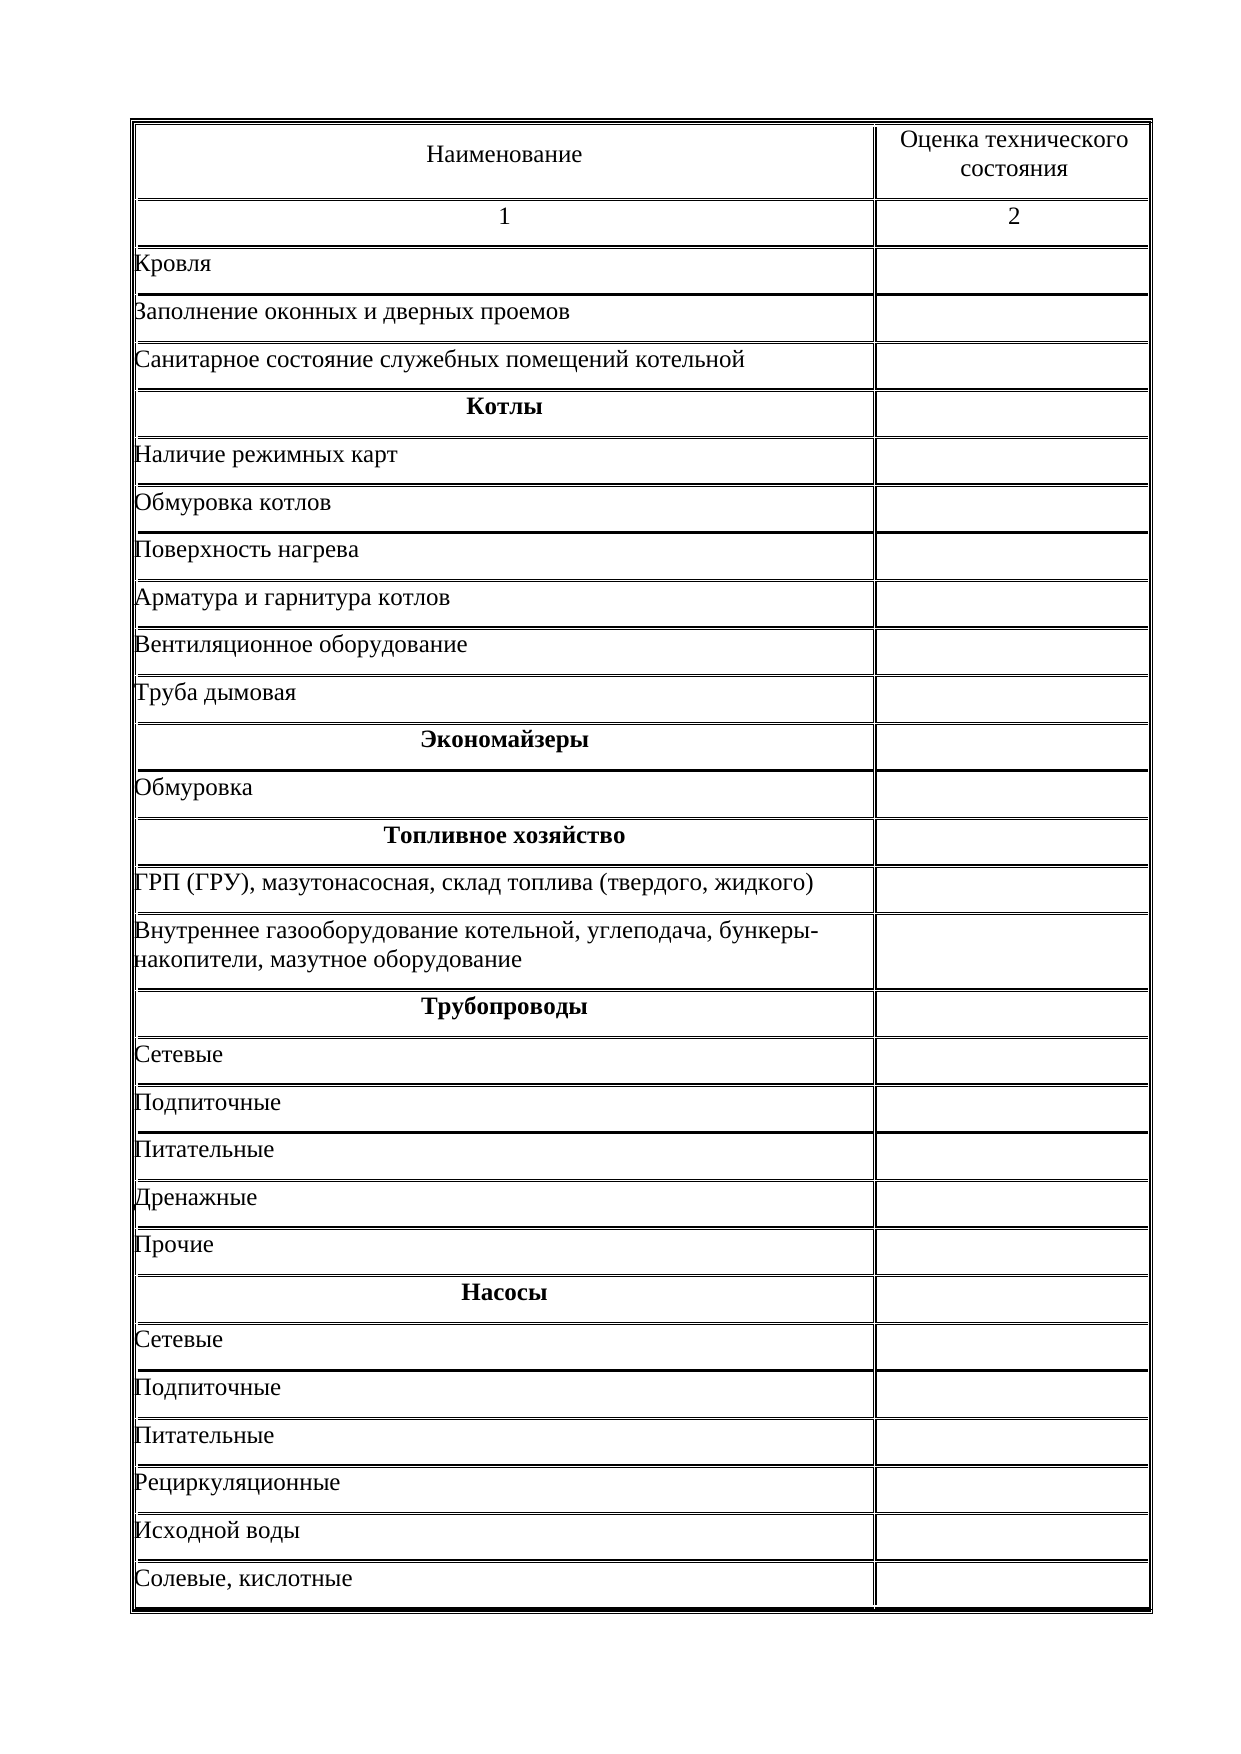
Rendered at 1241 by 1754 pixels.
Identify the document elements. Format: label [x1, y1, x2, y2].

table_header [134, 123, 1149, 1609]
